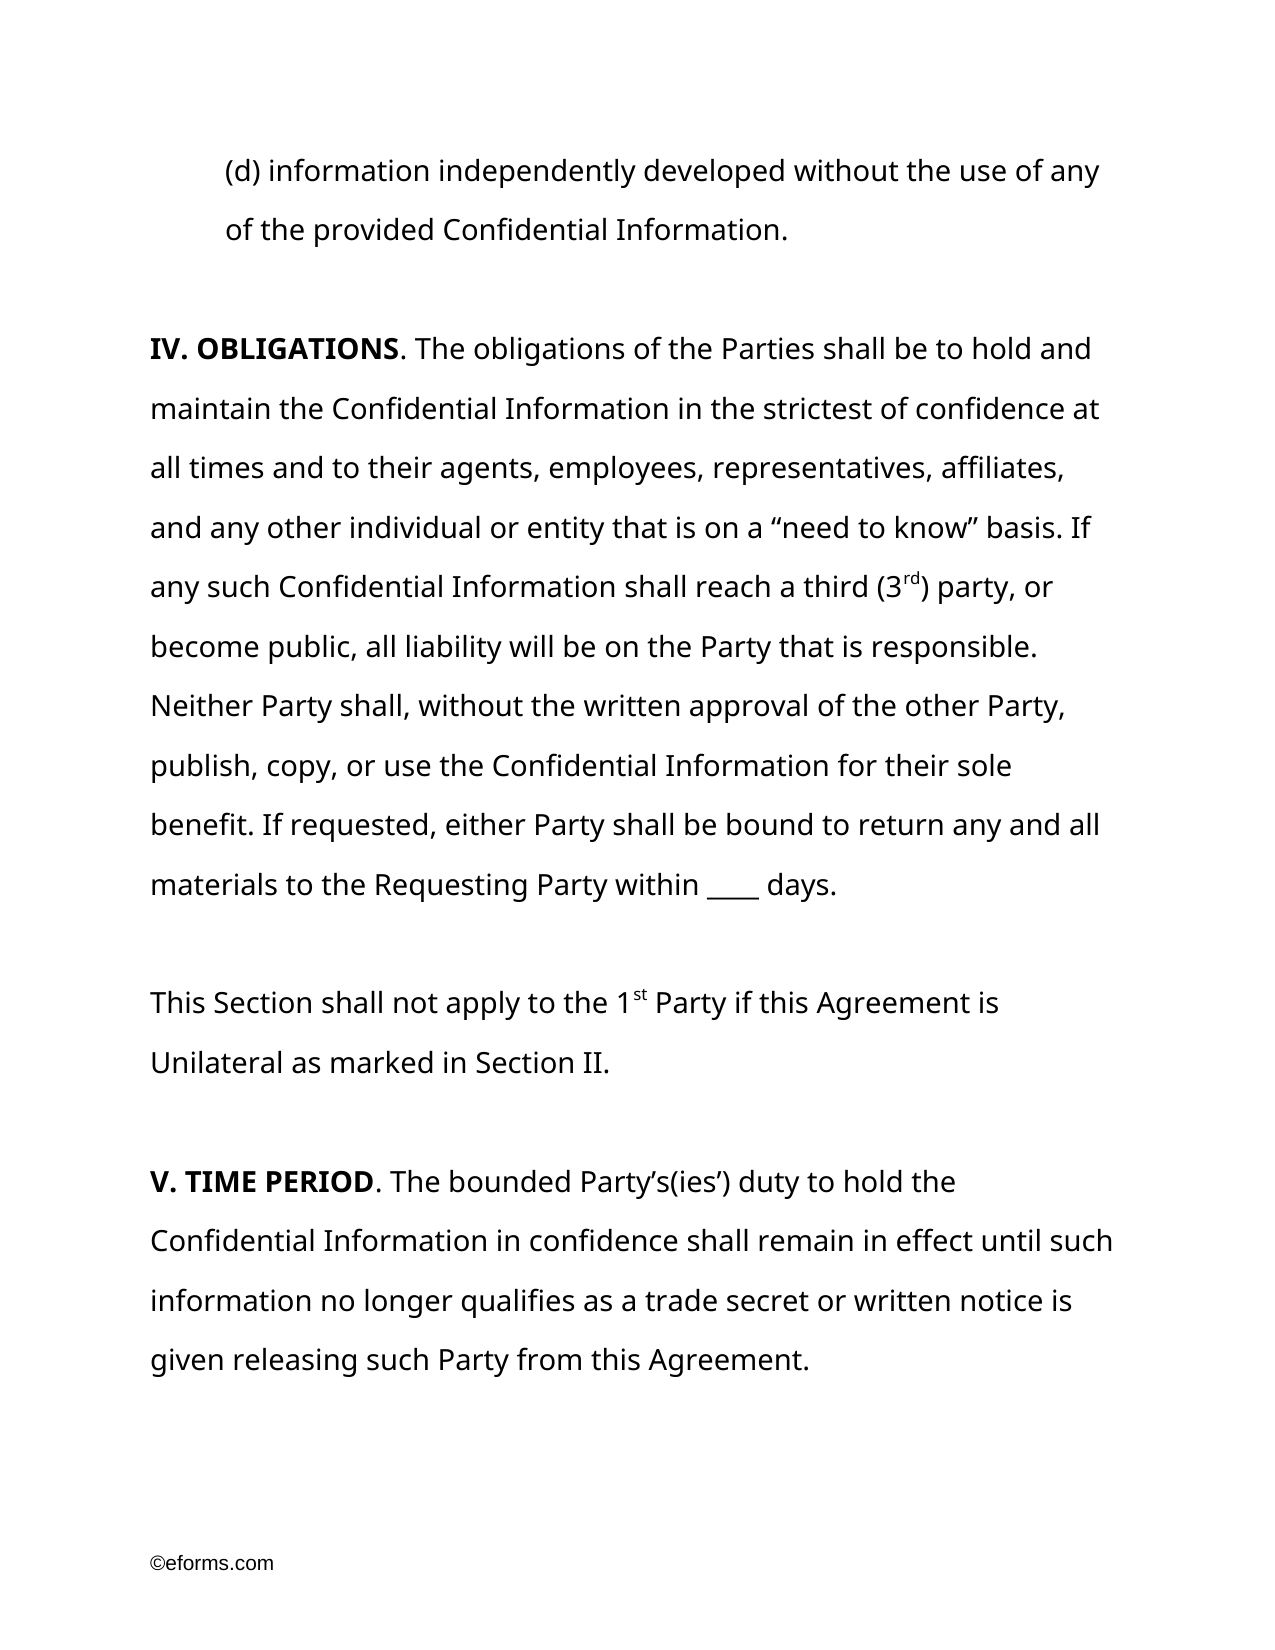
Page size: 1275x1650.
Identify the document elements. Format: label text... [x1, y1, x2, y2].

text V. TIME PERIOD. The bounded Party’s(ies’) duty to hold the Confidential Information in confidence shall remain in effect until such information no longer qualifies as a trade secret or written notice is given releasing such Party from this Agreement. [150, 1161, 1125, 1379]
text IV. OBLIGATIONS. The obligations of the Parties shall be to hold and maintain the Confidential Information in the strictest of confidence at all times and to their agents, employees, representatives, affiliates, and any other individual or entity that is on a “need to know” basis. If any such Confidential Information shall reach a third (3rd) party, or become public, all liability will be on the Party that is responsible. Neither Party shall, without the written approval of the other Party, publish, copy, or use the Confidential Information for their sole benefit. If requested, either Party shall be bound to return any and all materials to the Requesting Party within ____ days. [150, 328, 1125, 903]
text (d) information independently developed without the use of any of the provided Confidential Information. [225, 150, 1125, 249]
text This Section shall not apply to the 1st Party if this Agreement is Unilateral as marked in Section II. [150, 983, 1125, 1082]
